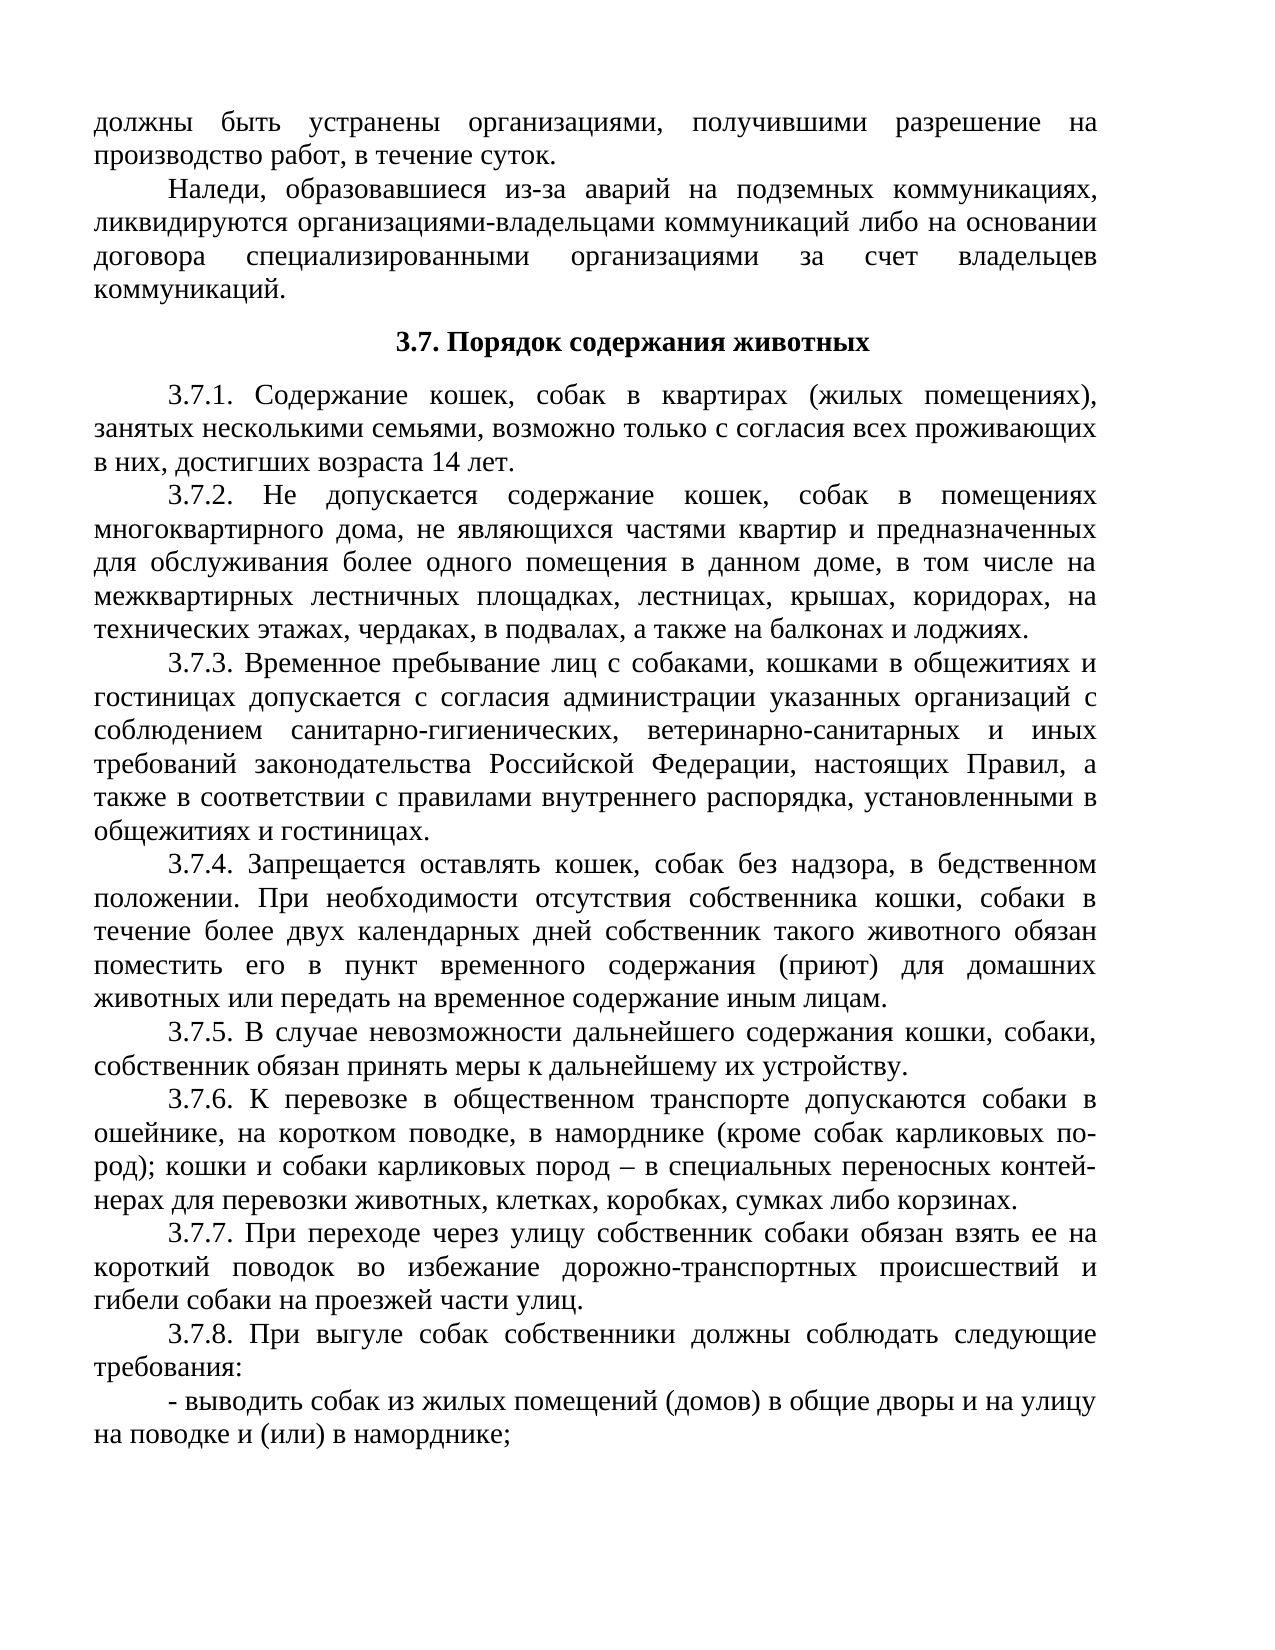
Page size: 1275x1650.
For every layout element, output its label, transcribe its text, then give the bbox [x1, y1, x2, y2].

text - выводить собак из жилых помещений (домов) в общие дворы и на улицу на поводке и (или) в наморднике; [94, 1383, 1098, 1450]
text 3.7.6. К перевозке в общественном транспорте допускаются собаки в ошейнике, на коротком поводке, в наморднике (кроме собак карликовых по-род); кошки и собаки карликовых пород – в специальных переносных контей-нерах для перевозки животных, клетках, коробках, сумках либо корзинах. [94, 1081, 1098, 1215]
text 3.7.3. Временное пребывание лиц с собаками, кошками в общежитиях и гостиницах допускается с согласия администрации указанных организаций с соблюдением санитарно-гигиенических, ветеринарно-санитарных и иных требований законодательства Российской Федерации, настоящих Правил, а также в соответствии с правилами внутреннего распорядка, установленными в общежитиях и гостиницах. [94, 645, 1098, 846]
text Наледи, образовавшиеся из-за аварий на подземных коммуникациях, ликвидируются организациями-владельцами коммуникаций либо на основании договора специализированными организациями за счет владельцев коммуникаций. [94, 171, 1098, 305]
text 3.7.2. Не допускается содержание кошек, собак в помещениях многоквартирного дома, не являющихся частями квартир и предназначенных для обслуживания более одного помещения в данном доме, в том числе на межквартирных лестничных площадках, лестницах, крышах, коридорах, на технических этажах, чердаках, в подвалах, а также на балконах и лоджиях. [94, 477, 1098, 645]
text 3.7.1. Содержание кошек, собак в квартирах (жилых помещениях), занятых несколькими семьями, возможно только с согласия всех проживающих в них, достигших возраста 14 лет. [94, 377, 1098, 477]
text 3.7. Порядок содержания животных [94, 324, 1098, 358]
text 3.7.7. При переходе через улицу собственник собаки обязан взять ее на короткий поводок во избежание дорожно-транспортных происшествий и гибели собаки на проезжей части улиц. [94, 1215, 1098, 1316]
text 3.7.5. В случае невозможности дальнейшего содержания кошки, собаки, собственник обязан принять меры к дальнейшему их устройству. [94, 1014, 1098, 1081]
text 3.7.8. При выгуле собак собственники должны соблюдать следующие требования: [94, 1316, 1098, 1383]
text 3.7.4. Запрещается оставлять кошек, собак без надзора, в бедственном положении. При необходимости отсутствия собственника кошки, собаки в течение более двух календарных дней собственник такого животного обязан поместить его в пункт временного содержания (приют) для домашних животных или передать на временное содержание иным лицам. [94, 846, 1098, 1014]
